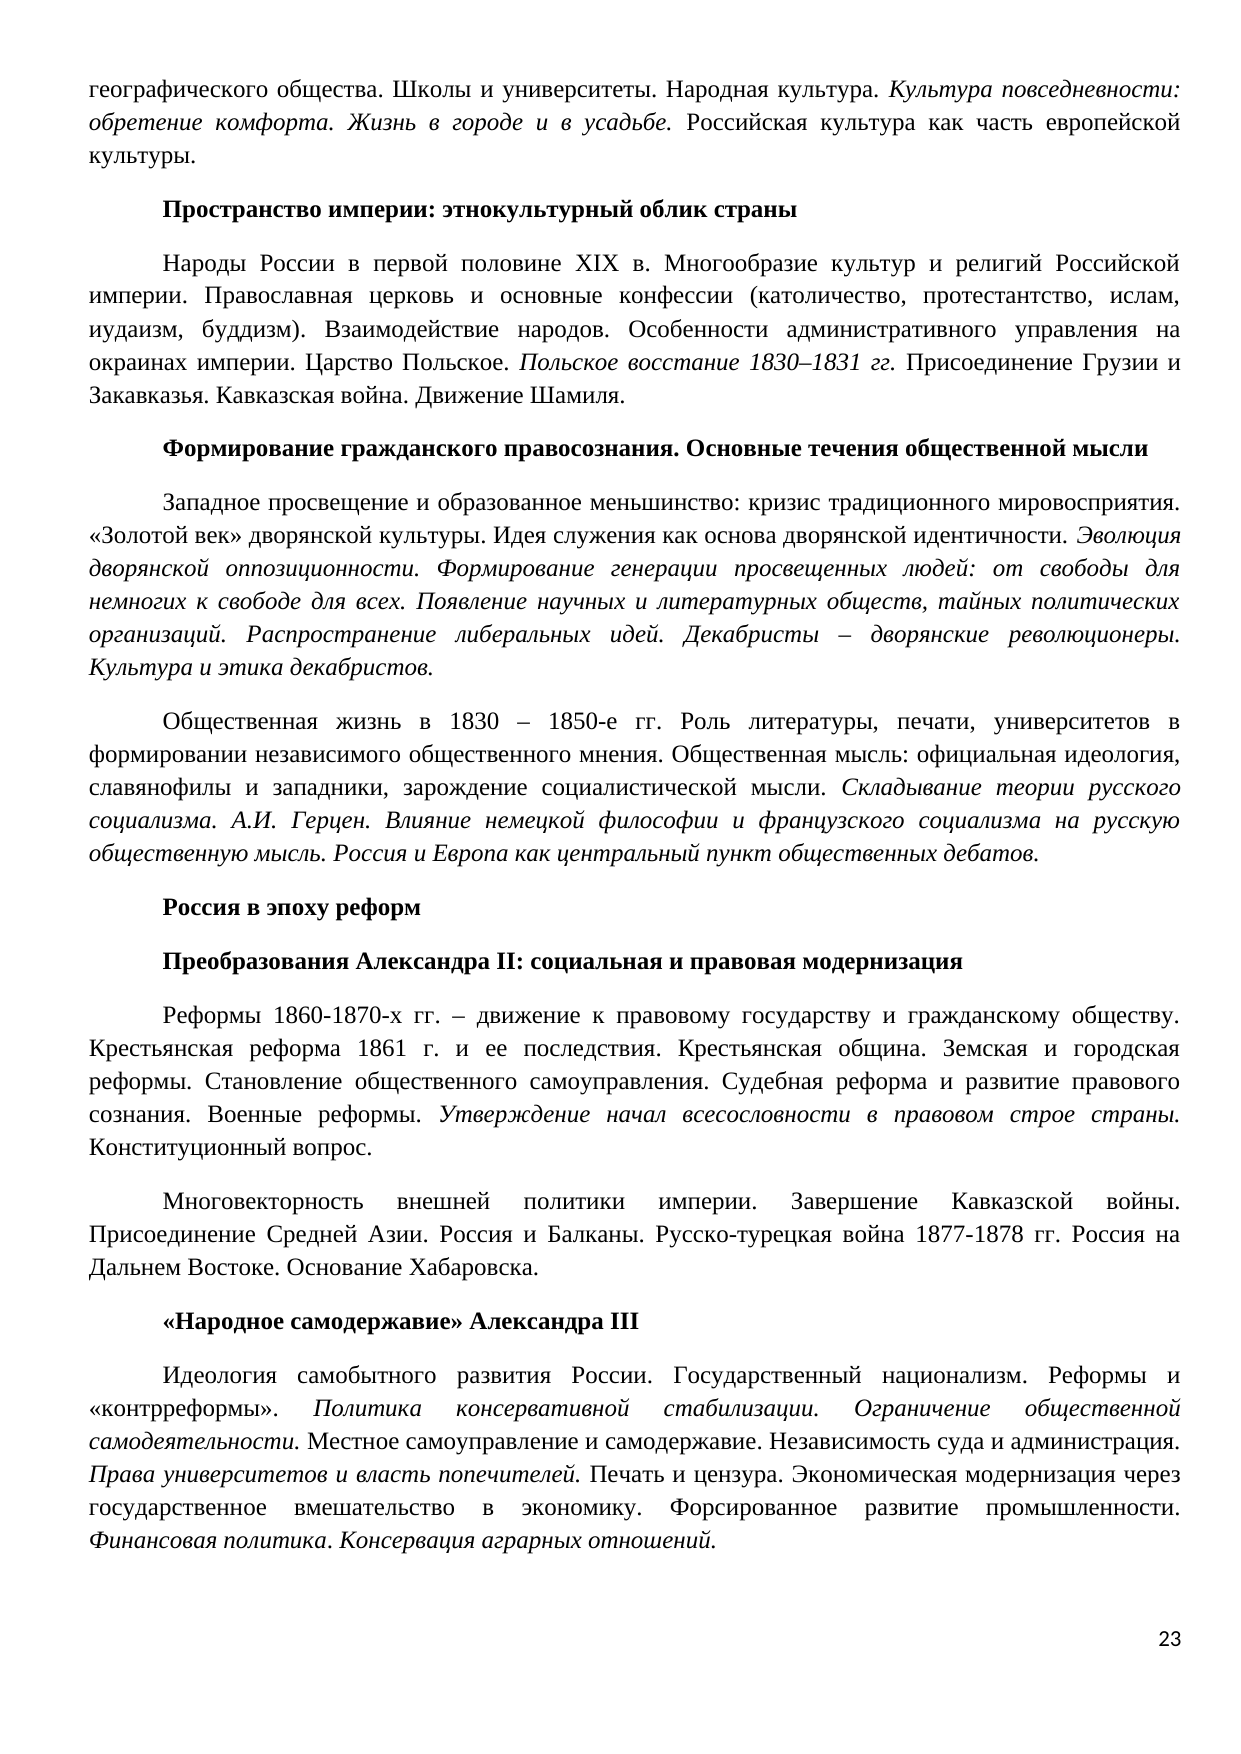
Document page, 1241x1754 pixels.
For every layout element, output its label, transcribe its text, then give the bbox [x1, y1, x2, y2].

text Пространство империи: этнокультурный облик страны [89, 194, 1181, 222]
text Народы России в первой половине XIX в. Многообразие культур и религий Российской империи. Православная церковь и основные конфессии (католичество, протестантство, ислам, иудаизм, буддизм). Взаимодействие народов. Особенности административного управления на окраинах империи. Царство Польское. Польское восстание 1830–1831 гг. Присоединение Грузии и Закавказья. Кавказская война. Движение Шамиля. [89, 248, 1181, 408]
text Формирование гражданского правосознания. Основные течения общественной мысли [89, 433, 1181, 462]
text Реформы 1860-1870-х гг. – движение к правовому государству и гражданскому обществу. Крестьянская реформа 1861 г. и ее последствия. Крестьянская община. Земская и городская реформы. Становление общественного самоуправления. Судебная реформа и развитие правового сознания. Военные реформы. Утверждение начал всесословности в правовом строе страны. Конституционный вопрос. [89, 1000, 1181, 1161]
text Многовекторность внешней политики империи. Завершение Кавказской войны. Присоединение Средней Азии. Россия и Балканы. Русско-турецкая война 1877-1878 гг. Россия на Дальнем Востоке. Основание Хабаровска. [89, 1186, 1181, 1281]
text Преобразования Александра II: социальная и правовая модернизация [89, 946, 1181, 975]
text Россия в эпоху реформ [89, 892, 1181, 921]
text Западное просвещение и образованное меньшинство: кризис традиционного мировосприятия. «Золотой век» дворянской культуры. Идея служения как основа дворянской идентичности. Эволюция дворянской оппозиционности. Формирование генерации просвещенных людей: от свободы для немногих к свободе для всех. Появление научных и литературных обществ, тайных политических организаций. Распространение либеральных идей. Декабристы – дворянские революционеры. Культура и этика декабристов. [89, 487, 1181, 681]
text Идеология самобытного развития России. Государственный национализм. Реформы и «контрреформы». Политика консервативной стабилизации. Ограничение общественной самодеятельности. Местное самоуправление и самодержавие. Независимость суда и администрация. Права университетов и власть попечителей. Печать и цензура. Экономическая модернизация через государственное вмешательство в экономику. Форсированное развитие промышленности. Финансовая политика. Консервация аграрных отношений. [89, 1360, 1181, 1553]
text «Народное самодержавие» Александра III [89, 1306, 1181, 1334]
text Общественная жизнь в 1830 – 1850-е гг. Роль литературы, печати, университетов в формировании независимого общественного мнения. Общественная мысль: официальная идеология, славянофилы и западники, зарождение социалистической мысли. Складывание теории русского социализма. А.И. Герцен. Влияние немецкой философии и французского социализма на русскую общественную мысль. Россия и Европа как центральный пункт общественных дебатов. [89, 706, 1181, 867]
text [89, 74, 1181, 169]
